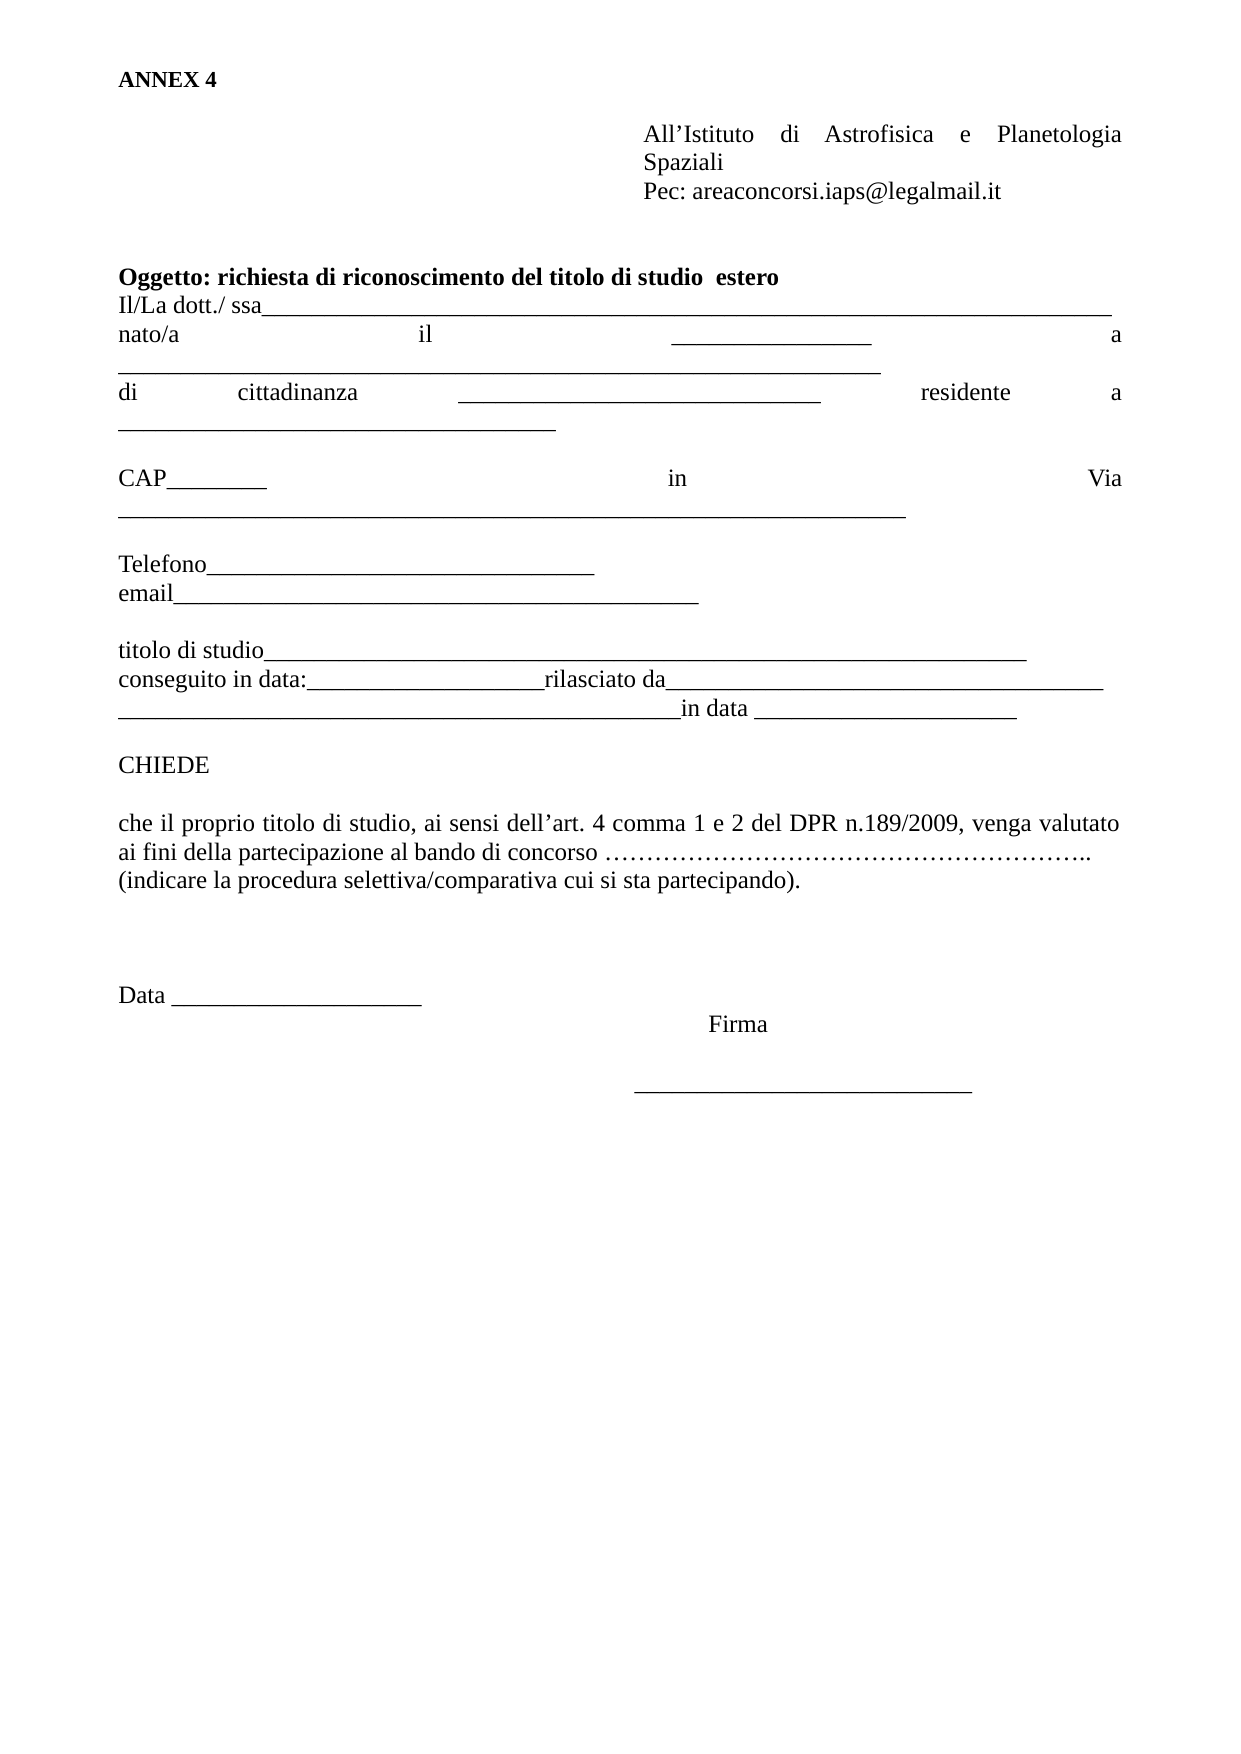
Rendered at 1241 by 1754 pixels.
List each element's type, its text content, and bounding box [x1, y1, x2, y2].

text (indicare la procedura selettiva/comparativa cui si sta partecipando). [118, 865, 1122, 894]
text conseguito in data:___________________rilasciato da___________________________________ [118, 664, 1122, 693]
text Oggetto: richiesta di riconoscimento del titolo di studio estero [118, 262, 1122, 290]
text CHIEDE [118, 750, 1122, 779]
text titolo di studio_____________________________________________________________ [118, 635, 1122, 664]
text Data ____________________ Firma ___________________________ [118, 980, 1122, 1095]
text Il/La dott./ ssa____________________________________________________________________ [118, 290, 1122, 319]
text che il proprio titolo di studio, ai sensi dell’art. 4 comma 1 e 2 del DPR n.189/2009, venga valutato ai fini della partecipazione al bando di concorso ………………………………………………….. [118, 808, 1122, 865]
text Telefono_______________________________ email__________________________________________ [118, 549, 1122, 607]
text ANNEX 4 [118, 66, 1122, 92]
text Pec: areaconcorsi.iaps@legalmail.it [643, 176, 1122, 205]
text _____________________________________________in data _____________________ [118, 693, 1122, 722]
text di cittadinanza _____________________________ residente a ___________________________________ [118, 377, 1122, 434]
text nato/a il ________________ a _____________________________________________________________ [118, 319, 1122, 377]
text All’Istituto di Astrofisica e Planetologia Spaziali [643, 119, 1122, 176]
text CAP________ in Via _______________________________________________________________ [118, 463, 1122, 520]
